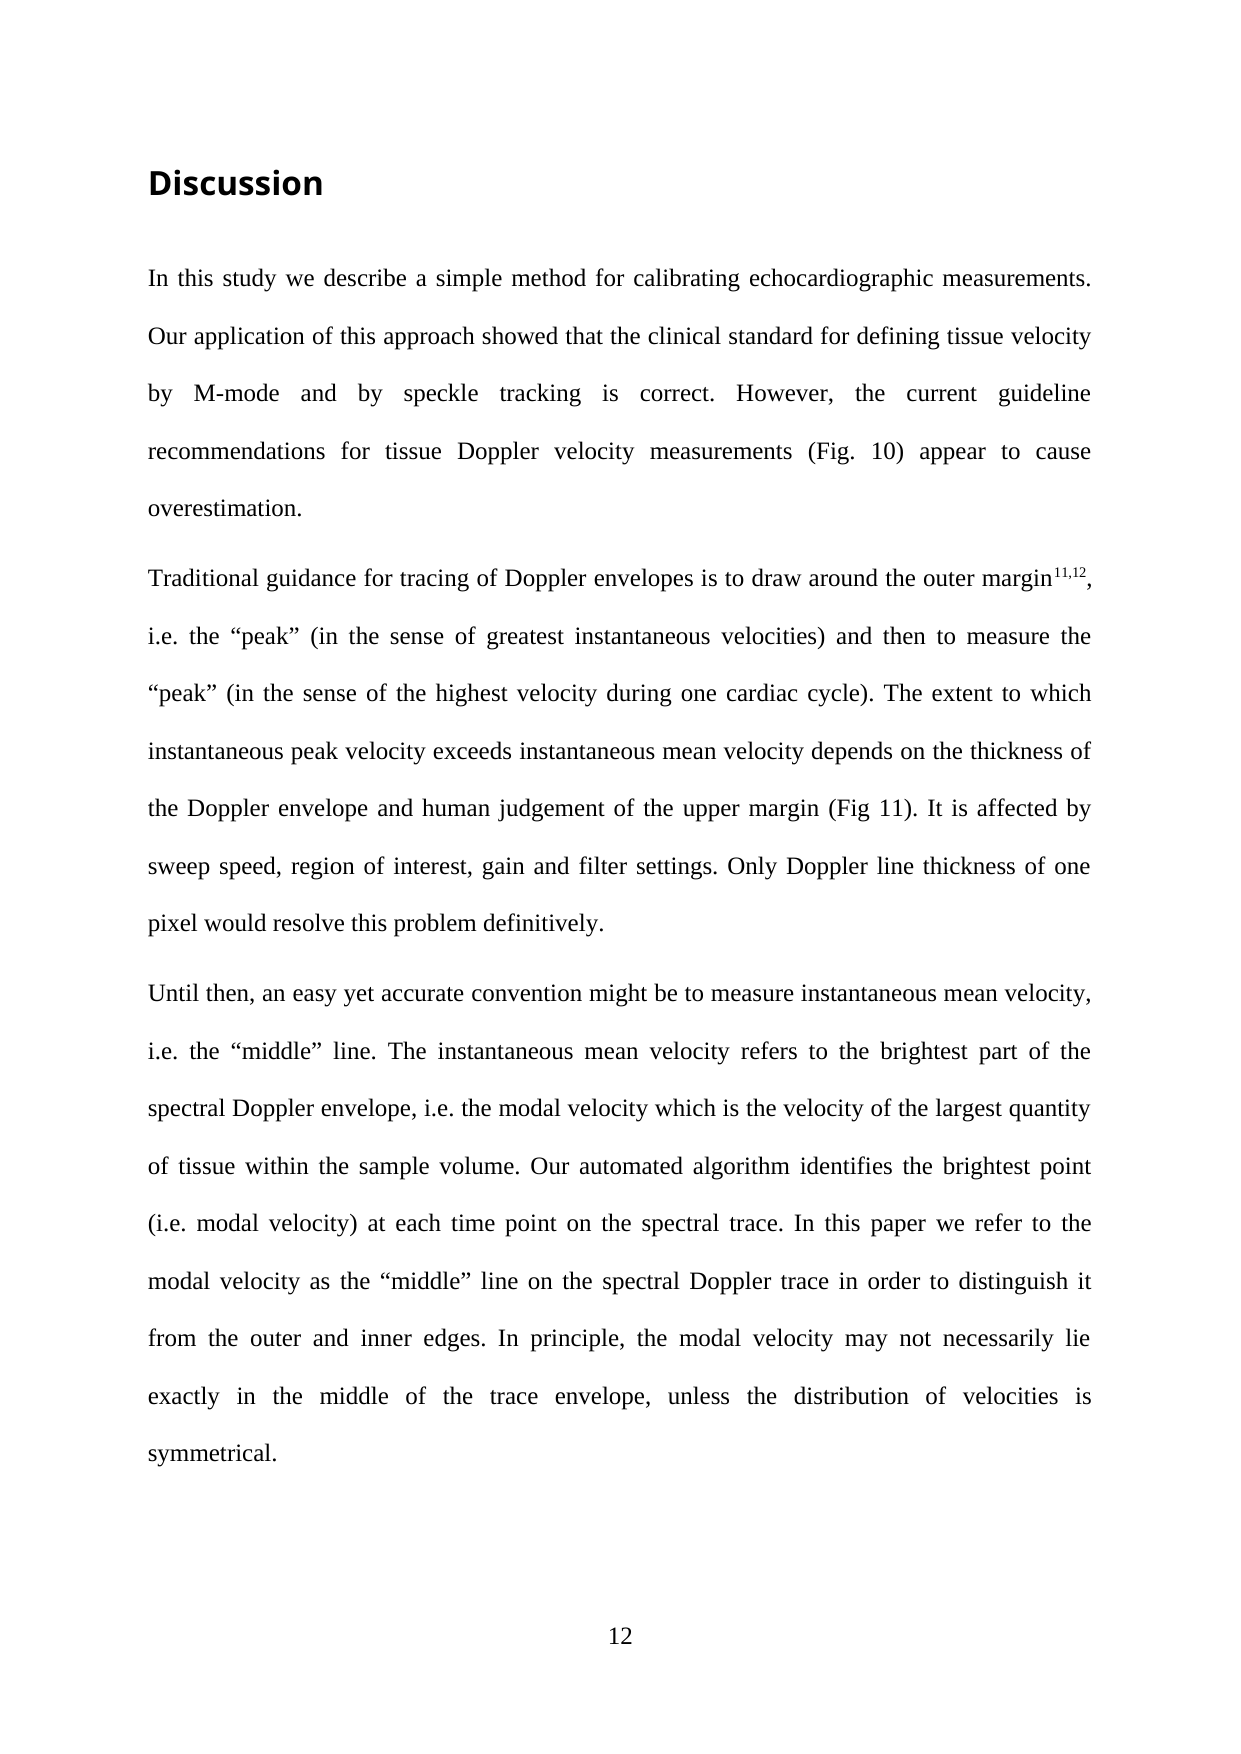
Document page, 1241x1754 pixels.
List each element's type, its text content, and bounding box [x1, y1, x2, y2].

text In this study we describe a simple method for calibrating echocardiographic measurements. Our application of this approach showed that the clinical standard for defining tissue velocity by M-mode and by speckle tracking is correct. However, the current guideline recommendations for tissue Doppler velocity measurements (Fig. 10) appear to cause overestimation. [148, 263, 1092, 522]
text Traditional guidance for tracing of Doppler envelopes is to draw around the outer margin11,12, i.e. the “peak” (in the sense of greatest instantaneous velocities) and then to measure the “peak” (in the sense of the highest velocity during one cardiac cycle). The extent to which instantaneous peak velocity exceeds instantaneous mean velocity depends on the thickness of the Doppler envelope and human judgement of the upper margin (Fig 11). It is affected by sweep speed, region of interest, gain and filter settings. Only Doppler line thickness of one pixel would resolve this problem definitively. [148, 563, 1092, 937]
subtitle Discussion [148, 160, 1092, 206]
text Until then, an easy yet accurate convention might be to measure instantaneous mean velocity, i.e. the “middle” line. The instantaneous mean velocity refers to the brightest part of the spectral Doppler envelope, i.e. the modal velocity which is the velocity of the largest quantity of tissue within the sample volume. Our automated algorithm identifies the brightest point (i.e. modal velocity) at each time point on the spectral trace. In this paper we refer to the modal velocity as the “middle” line on the spectral Doppler trace in order to distinguish it from the outer and inner edges. In principle, the modal velocity may not necessarily lie exactly in the middle of the trace envelope, unless the distribution of velocities is symmetrical. [148, 978, 1092, 1467]
